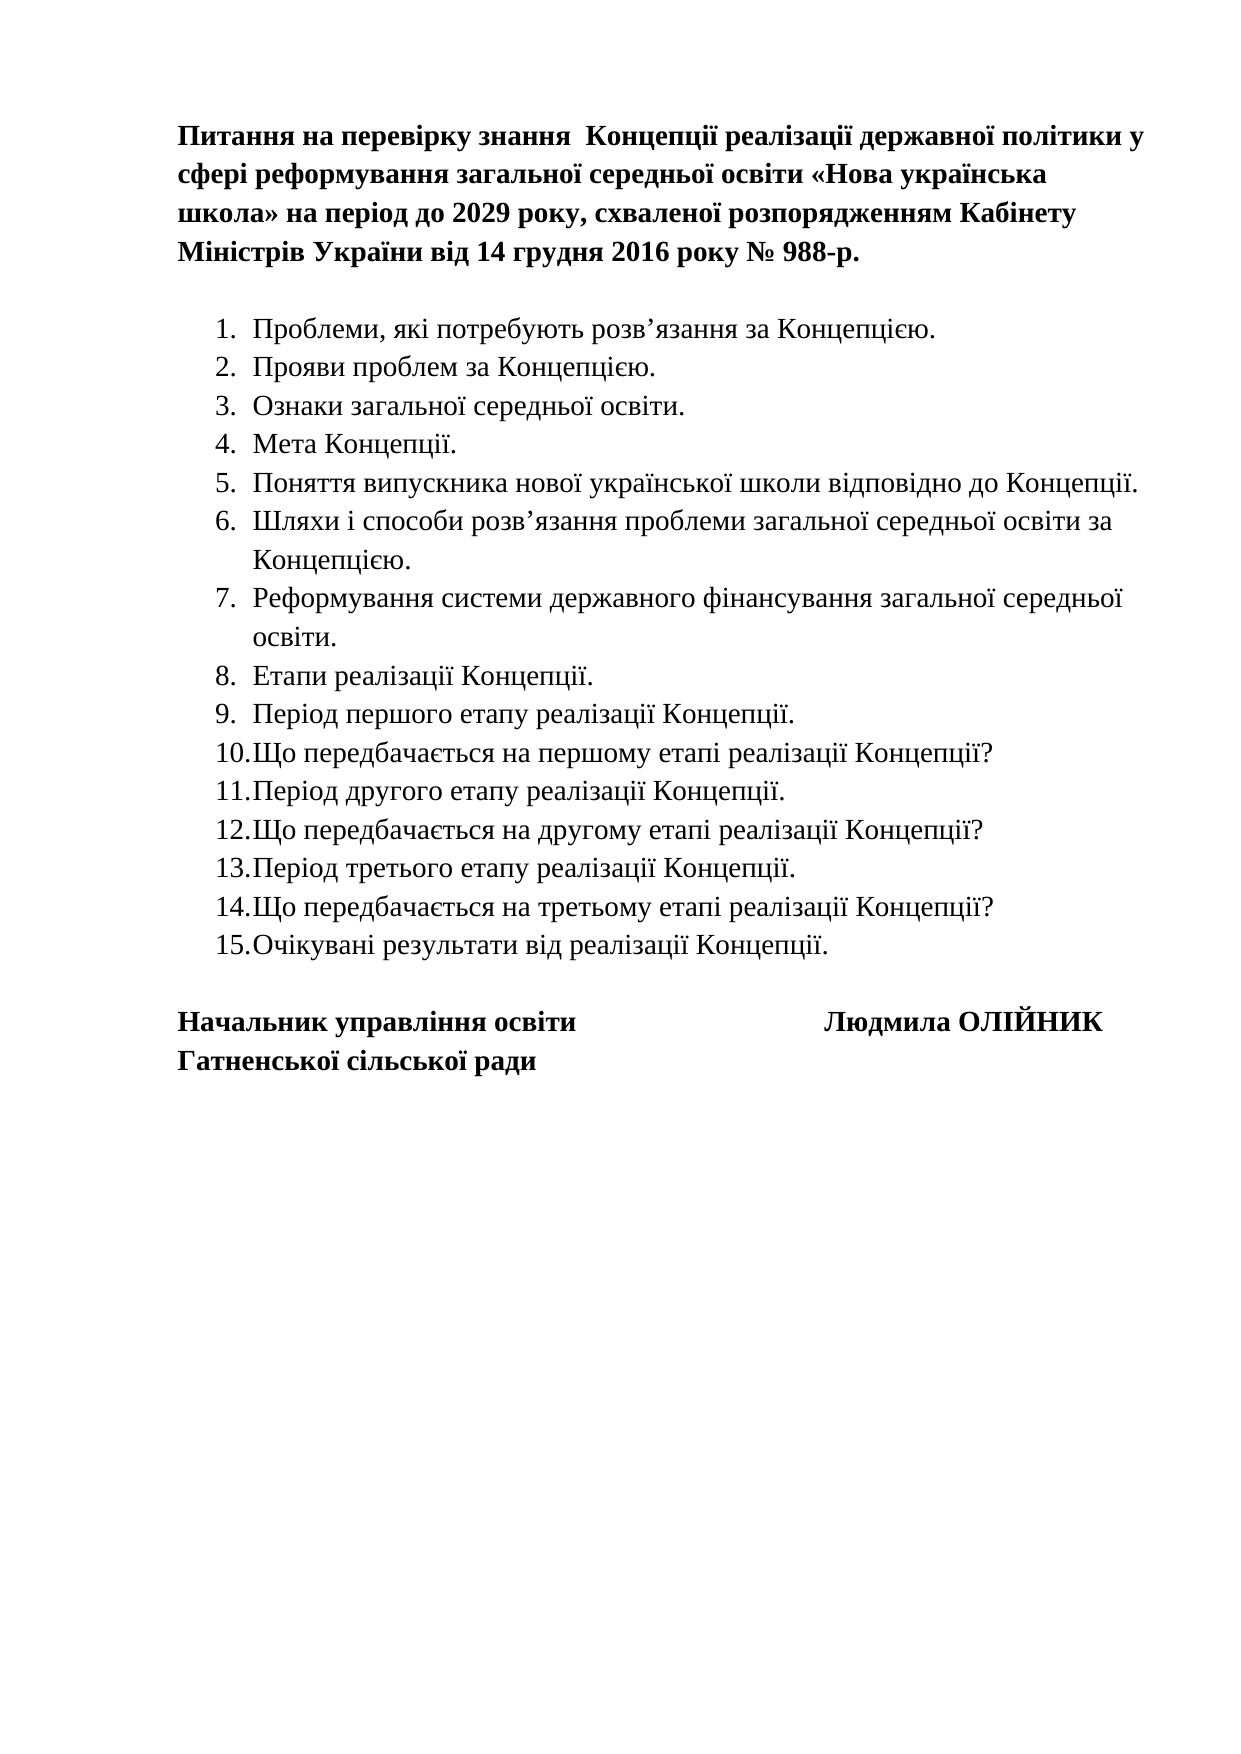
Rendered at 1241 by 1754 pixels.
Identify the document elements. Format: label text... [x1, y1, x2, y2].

list Що передбачається на першому етапі реалізації Концепції? [215, 735, 1152, 768]
list Прояви проблем за Концепцією. [215, 349, 1152, 383]
list Мета Концепції. [215, 426, 1152, 460]
list Очікувані результати від реалізації Концепції. [215, 927, 1152, 961]
list Шляхи і способи розв’язання проблеми загальної середньої освіти за Концепцією. [215, 503, 1152, 576]
list Ознаки загальної середньої освіти. [215, 388, 1152, 421]
list Проблеми, які потребують розв’язання за Концепцією. [215, 311, 1152, 344]
list Що передбачається на третьому етапі реалізації Концепції? [215, 889, 1152, 922]
list Що передбачається на другому етапі реалізації Концепції? [215, 812, 1152, 845]
list Поняття випускника нової української школи відповідно до Концепції. [215, 465, 1152, 498]
list Період третього етапу реалізації Концепції. [215, 850, 1152, 884]
text Гатненської сільської ради [177, 1043, 1152, 1077]
list Етапи реалізації Концепції. [215, 658, 1152, 691]
text Начальник управління освіти Людмила ОЛІЙНИК [177, 1004, 1152, 1038]
list Період першого етапу реалізації Концепції. [215, 696, 1152, 730]
list Реформування системи державного фінансування загальної середньої освіти. [215, 581, 1152, 653]
list Період другого етапу реалізації Концепції. [215, 773, 1152, 807]
text Питання на перевірку знання Концепції реалізації державної політики у сфері реформування загальної середньої освіти «Нова українська школа» на період до 2029 року, схваленої розпорядженням Кабінету Міністрів України від 14 грудня 2016 року № 988-р. [177, 118, 1152, 267]
